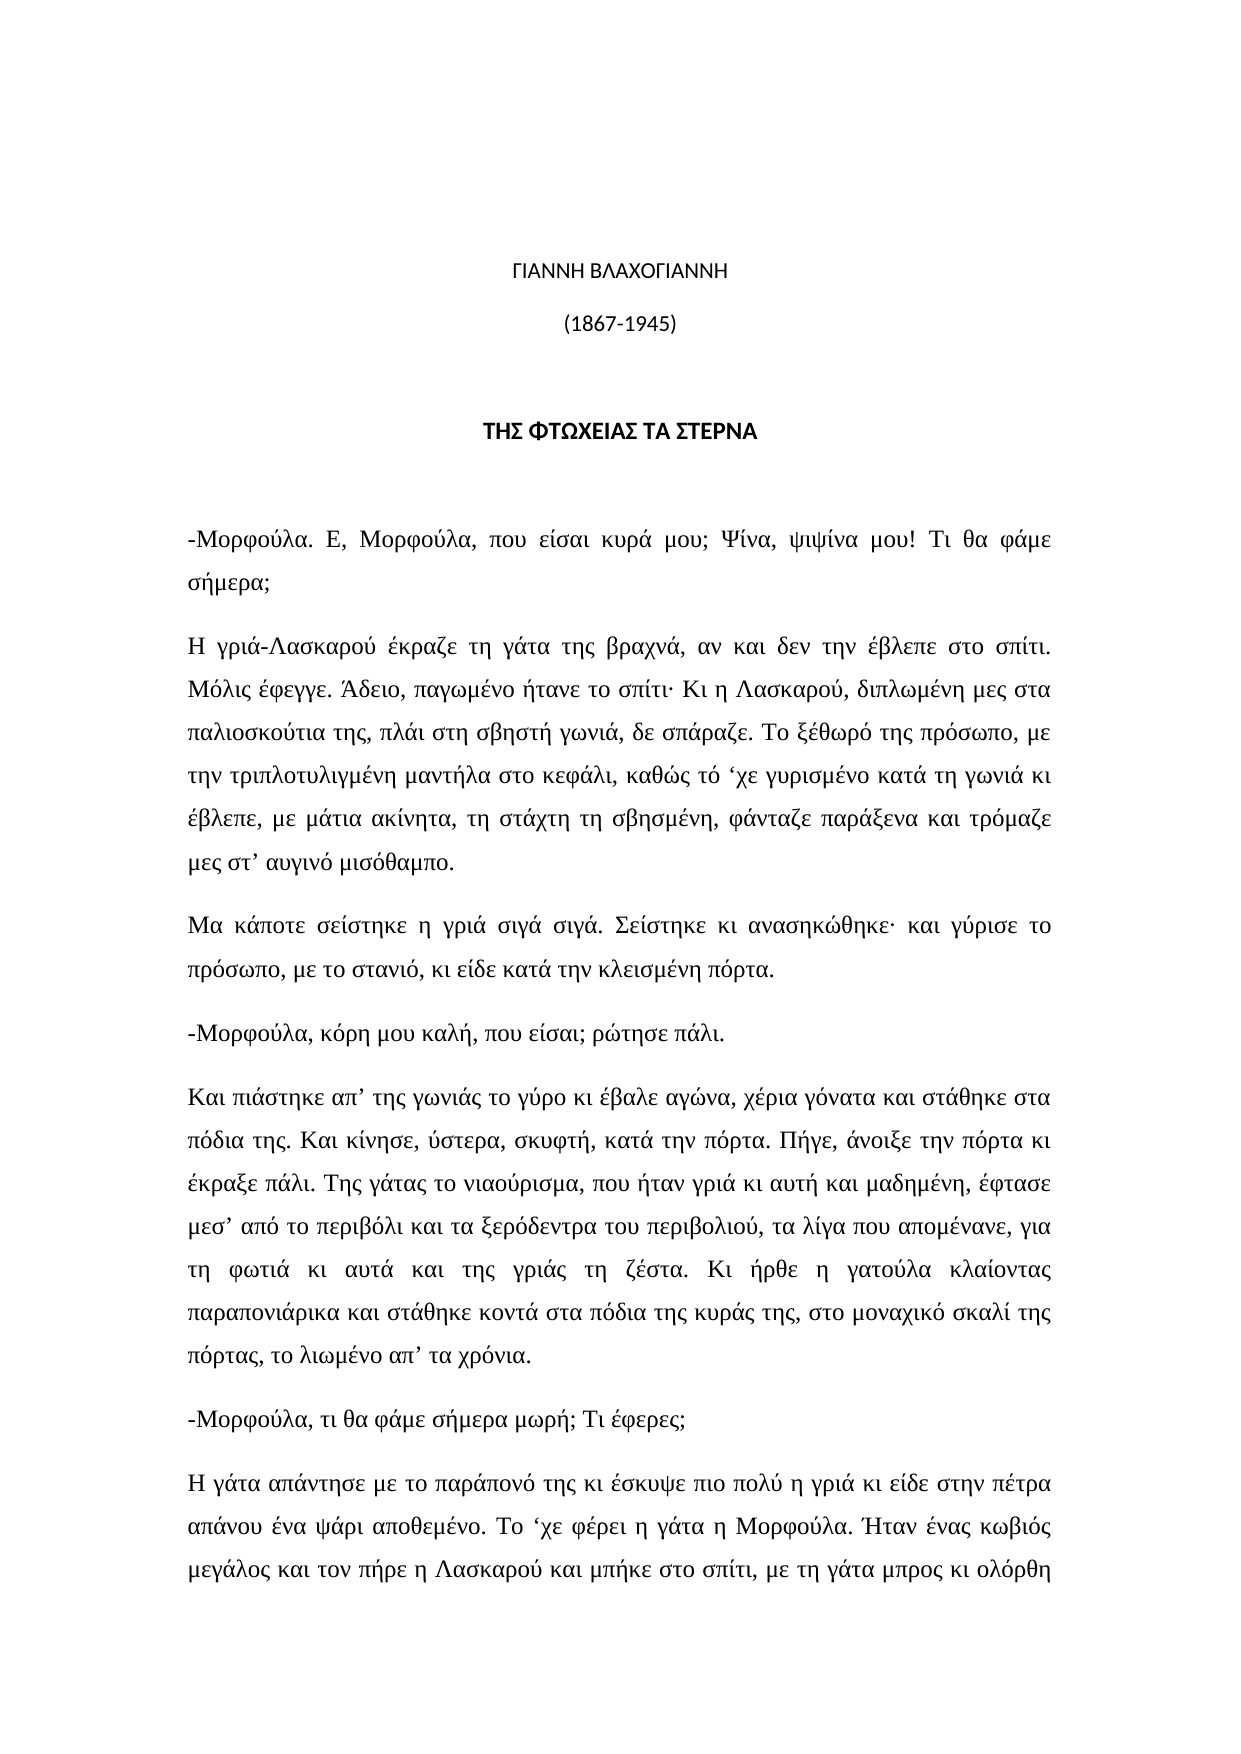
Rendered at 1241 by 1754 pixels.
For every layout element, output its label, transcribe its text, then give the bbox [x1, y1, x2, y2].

text -Μορφούλα, κόρη μου καλή, που είσαι; ρώτησε πάλι. [187, 1018, 1053, 1046]
text Και πιάστηκε απ’ της γωνιάς το γύρο κι έβαλε αγώνα, χέρια γόνατα και στάθηκε στα πόδια της. Και κίνησε, ύστερα, σκυφτή, κατά την πόρτα. Πήγε, άνοιξε την πόρτα κι έκραξε πάλι. Της γάτας το νιαούρισμα, που ήταν γριά κι αυτή και μαδημένη, έφτασε μεσ’ από το περιβόλι και τα ξερόδεντρα του περιβολιού, τα λίγα που απομένανε, για τη φωτιά κι αυτά και της γριάς τη ζέστα. Κι ήρθε η γατούλα κλαίοντας παραπονιάρικα και στάθηκε κοντά στα πόδια της κυράς της, στο μοναχικό σκαλί της πόρτας, το λιωμένο απ’ τα χρόνια. [187, 1082, 1053, 1369]
text Η γριά-Λασκαρού έκραζε τη γάτα της βραχνά, αν και δεν την έβλεπε στο σπίτι. Μόλις έφεγγε. Άδειο, παγωμένο ήτανε το σπίτι· Κι η Λασκαρού, διπλωμένη μες στα παλιοσκούτια της, πλάι στη σβηστή γωνιά, δε σπάραζε. Το ξέθωρό της πρόσωπο, με την τριπλοτυλιγμένη μαντήλα στο κεφάλι, καθώς τό ‘χε γυρισμένο κατά τη γωνιά κι έβλεπε, με μάτια ακίνητα, τη στάχτη τη σβησμένη, φάνταζε παράξενα και τρόμαζε μες στ’ αυγινό μισόθαμπο. [187, 631, 1053, 875]
text ΤΗΣ ΦΤΩΧΕΙΑΣ ΤΑ ΣΤΕΡΝΑ [187, 415, 1053, 446]
text Μα κάποτε σείστηκε η γριά σιγά σιγά. Σείστηκε κι ανασηκώθηκε· και γύρισε το πρόσωπο, με το στανιό, κι είδε κατά την κλεισμένη πόρτα. [187, 911, 1053, 982]
text ΓΙΑΝΝΗ ΒΛΑΧΟΓΙΑΝΝΗ [187, 256, 1053, 284]
text (1867-1945) [187, 309, 1053, 337]
text -Μορφούλα. Ε, Μορφούλα, που είσαι κυρά μου; Ψίνα, ψιψίνα μου! Τι θα φάμε σήμερα; [187, 524, 1053, 596]
text -Μορφούλα, τι θα φάμε σήμερα μωρή; Τι έφερες; [187, 1404, 1053, 1433]
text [187, 1468, 1053, 1583]
